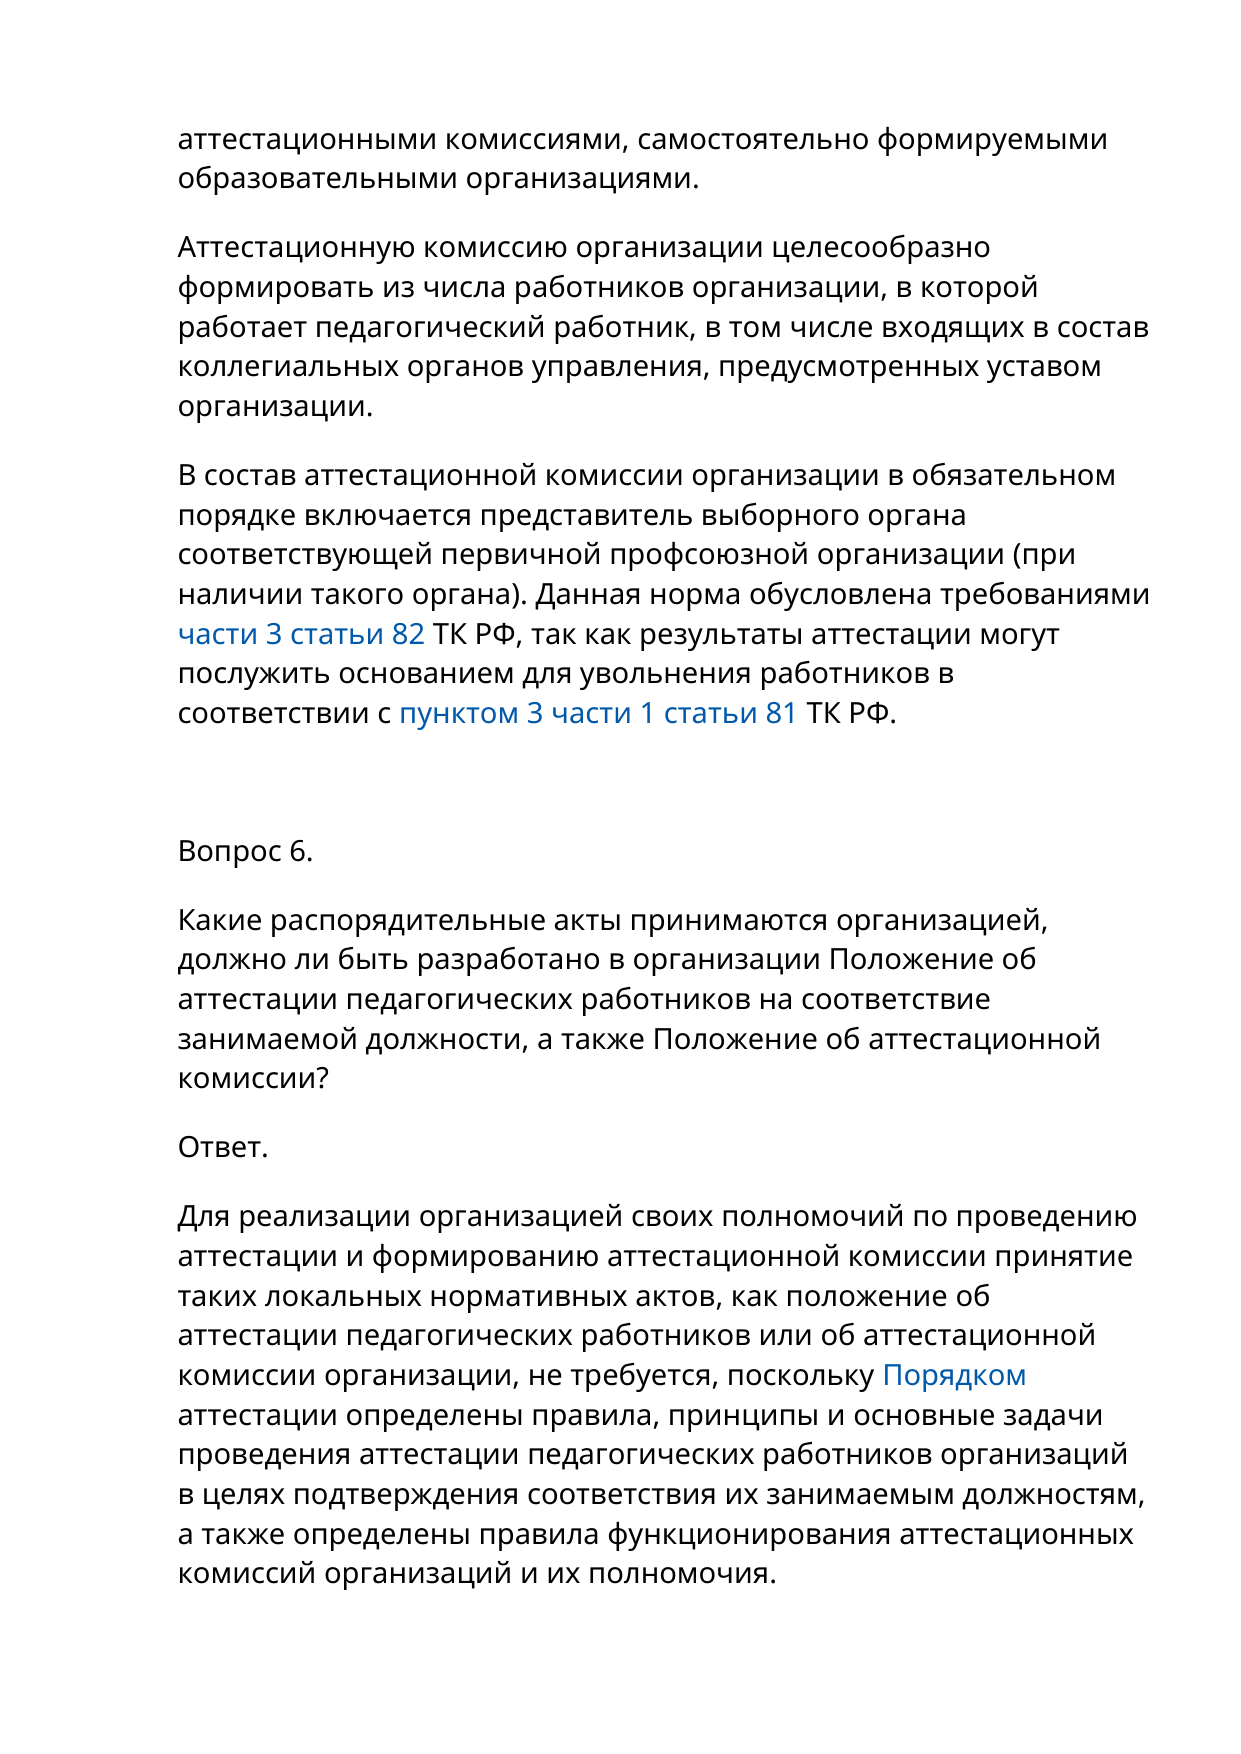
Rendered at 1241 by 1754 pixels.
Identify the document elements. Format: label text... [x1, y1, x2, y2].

text Какие распорядительные акты принимаются организацией, должно ли быть разработано в организации Положение об аттестации педагогических работников на соответствие занимаемой должности, а также Положение об аттестационной комиссии? [177, 899, 1152, 1097]
text Вопрос 6. [177, 830, 1152, 870]
text В состав аттестационной комиссии организации в обязательном порядке включается представитель выборного органа соответствующей первичной профсоюзной организации (при наличии такого органа). Данная норма обусловлена требованиями части 3 статьи 82 ТК РФ, так как результаты аттестации могут послужить основанием для увольнения работников в соответствии с пунктом 3 части 1 статьи 81 ТК РФ. [177, 454, 1152, 732]
text Для реализации организацией своих полномочий по проведению аттестации и формированию аттестационной комиссии принятие таких локальных нормативных актов, как положение об аттестации педагогических работников или об аттестационной комиссии организации, не требуется, поскольку Порядком аттестации определены правила, принципы и основные задачи проведения аттестации педагогических работников организаций в целях подтверждения соответствия их занимаемым должностям, а также определены правила функционирования аттестационных комиссий организаций и их полномочия. [177, 1195, 1152, 1592]
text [177, 118, 1152, 197]
text Ответ. [177, 1127, 1152, 1166]
text Аттестационную комиссию организации целесообразно формировать из числа работников организации, в которой работает педагогический работник, в том числе входящих в состав коллегиальных органов управления, предусмотренных уставом организации. [177, 227, 1152, 425]
